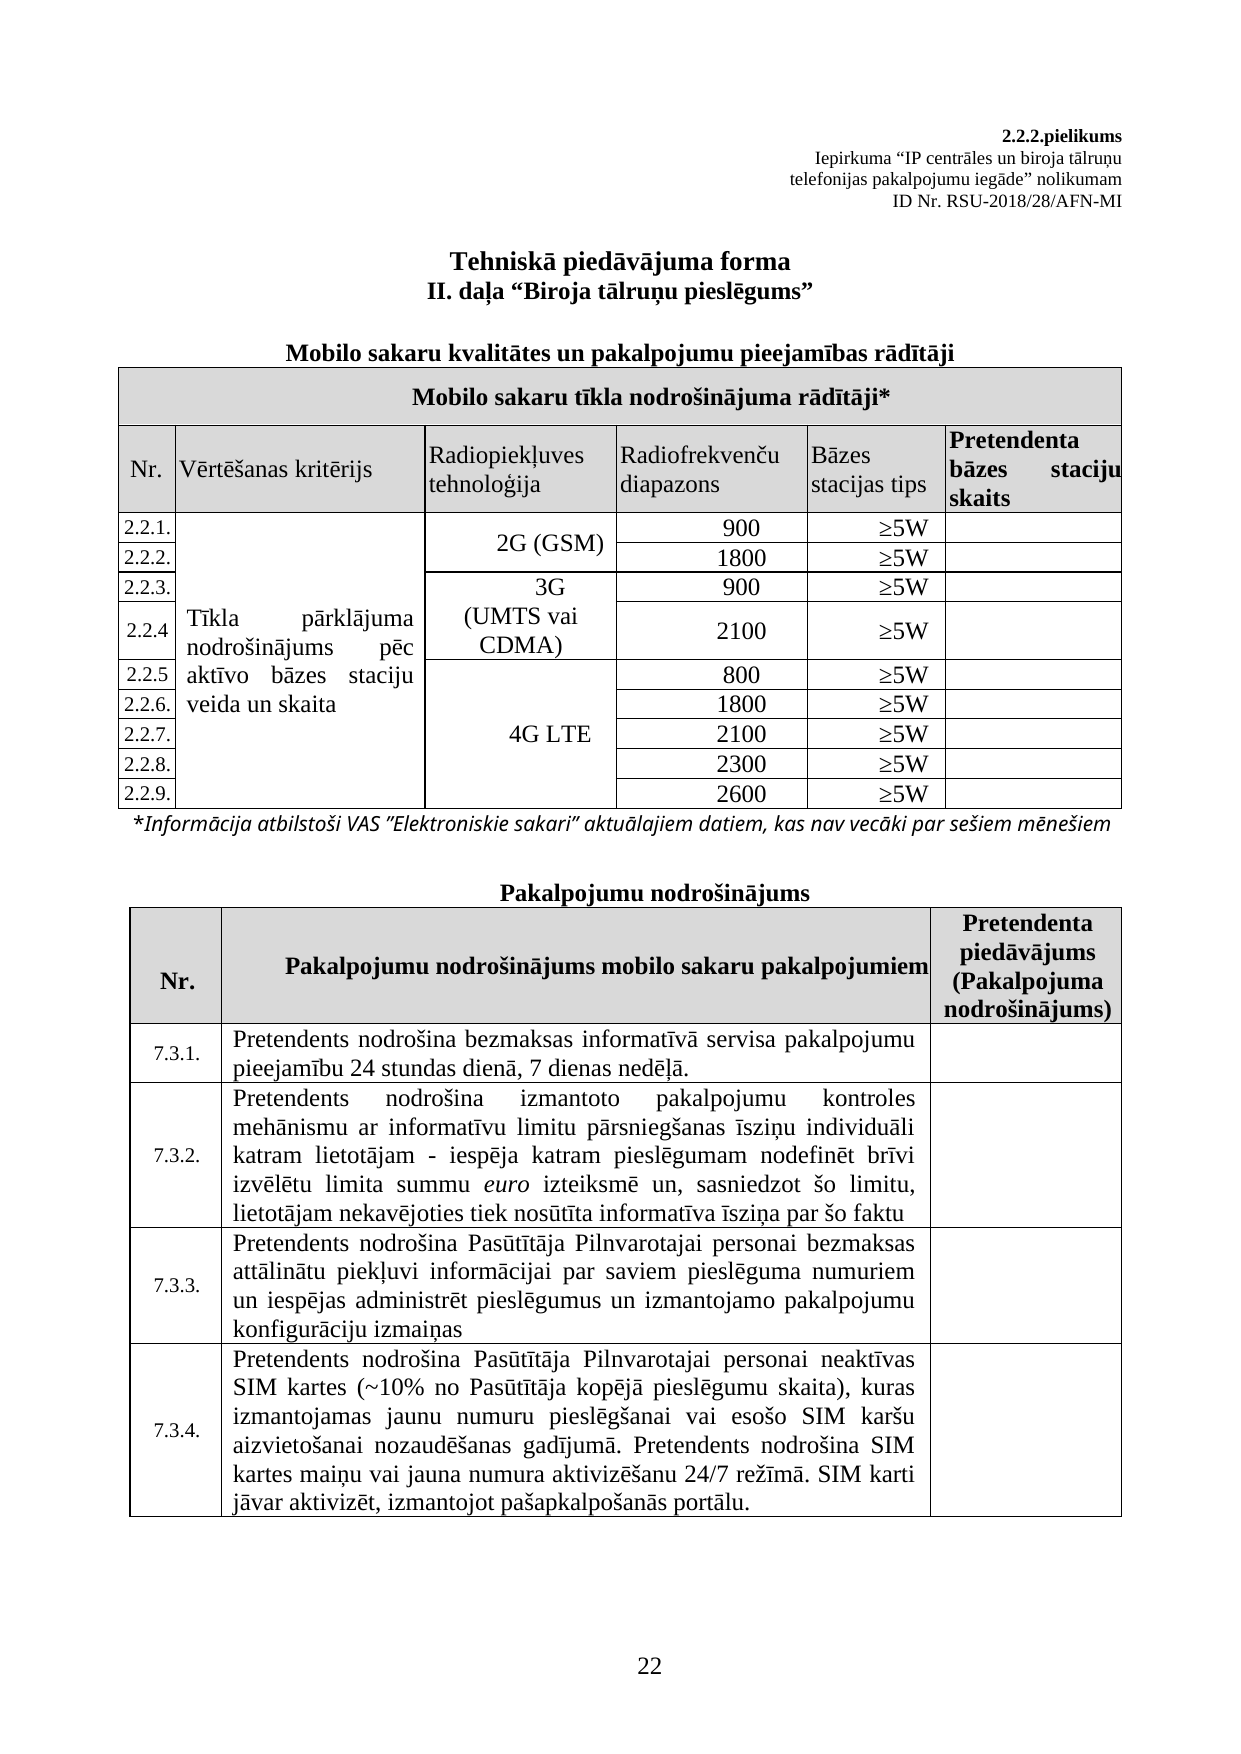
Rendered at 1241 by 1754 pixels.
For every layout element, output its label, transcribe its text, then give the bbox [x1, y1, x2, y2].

table_cell ≥5W [808, 719, 945, 748]
table_cell [946, 513, 1121, 542]
table_cell 4G LTE [426, 660, 616, 808]
table_cell ≥5W [808, 573, 945, 601]
text 2.2.2.pielikums [118, 125, 1122, 147]
table_cell 2100 [617, 602, 807, 659]
table_cell ≥5W [808, 602, 945, 659]
table_cell Pretendents nodrošina izmantoto pakalpojumu kontroles mehānismu ar informatīvu limitu pārsniegšanas īsziņu individuāli katram lietotājam - iespēja katram pieslēgumam nodefinēt brīvi izvēlētu limita summu euro izteiksmē un, sasniedzot šo limitu, lietotājam nekavējoties tiek nosūtīta informatīva īsziņa par šo faktu [222, 1083, 930, 1227]
table_cell 2.2.3. [119, 573, 175, 601]
table_cell ≥5W [808, 749, 945, 778]
table_header Pretendenta piedāvājums (Pakalpojuma nodrošinājums) [931, 908, 1121, 1023]
table_cell [946, 779, 1121, 808]
table_cell [931, 1344, 1121, 1516]
table_cell [946, 690, 1121, 718]
table_cell Radiofrekvenču diapazons [617, 426, 807, 512]
table_cell Pretendenta bāzes staciju skaits [946, 426, 1121, 512]
table_cell ≥5W [808, 543, 945, 571]
table_cell 2600 [617, 779, 807, 808]
table_cell Pretendents nodrošina bezmaksas informatīvā servisa pakalpojumu pieejamību 24 stundas dienā, 7 dienas nedēļā. [222, 1024, 930, 1082]
table_cell 2.2.1. [119, 513, 175, 542]
table_cell [931, 1228, 1121, 1343]
table_header Pakalpojumu nodrošinājums mobilo sakaru pakalpojumiem [222, 908, 930, 1023]
text Tehniskā piedāvājuma forma [118, 245, 1122, 276]
table_cell 2300 [617, 749, 807, 778]
table_cell ≥5W [808, 513, 945, 542]
table_cell 2.2.7. [119, 719, 175, 748]
table_cell 2.2.5 [119, 660, 175, 688]
table_cell ≥5W [808, 690, 945, 718]
table_cell 7.3.1. [131, 1024, 221, 1082]
table_cell Radiopiekļuves tehnoloģija [426, 426, 616, 512]
table_cell 1800 [617, 543, 807, 571]
table_cell [931, 1024, 1121, 1082]
table_cell 2.2.2. [119, 543, 175, 571]
text *Informācija atbilstoši VAS ”Elektroniskie sakari” aktuālajiem datiem, kas nav vecāki par sešiem mēnešiem [118, 809, 1132, 837]
table_cell [931, 1083, 1121, 1227]
table_cell [946, 543, 1121, 571]
table_cell 2.2.8. [119, 749, 175, 778]
table_cell Pretendents nodrošina Pasūtītāja Pilnvarotajai personai neaktīvas SIM kartes (~10% no Pasūtītāja kopējā pieslēgumu skaita), kuras izmantojamas jaunu numuru pieslēgšanai vai esošo SIM karšu aizvietošanai nozaudēšanas gadījumā. Pretendents nodrošina SIM kartes maiņu vai jauna numura aktivizēšanu 24/7 režīmā. SIM karti jāvar aktivizēt, izmantojot pašapkalpošanās portālu. [222, 1344, 930, 1516]
table_cell [946, 602, 1121, 659]
table_cell 800 [617, 660, 807, 688]
text Iepirkuma “IP centrāles un biroja tālruņu [118, 147, 1122, 168]
text telefonijas pakalpojumu iegāde” nolikumam [118, 168, 1122, 190]
table_cell 3G (UMTS vai CDMA) [426, 573, 616, 659]
table_cell Nr. [119, 426, 175, 512]
text Pakalpojumu nodrošinājums [118, 878, 1132, 907]
table_cell 2.2.9. [119, 779, 175, 808]
table_cell 900 [617, 573, 807, 601]
table_cell 2G (GSM) [426, 513, 616, 571]
table_cell 7.3.2. [131, 1083, 221, 1227]
table_header Nr. [131, 908, 221, 1023]
table_cell Pretendents nodrošina Pasūtītāja Pilnvarotajai personai bezmaksas attālinātu piekļuvi informācijai par saviem pieslēguma numuriem un iespējas administrēt pieslēgumus un izmantojamo pakalpojumu konfigurāciju izmaiņas [222, 1228, 930, 1343]
table_cell Bāzes stacijas tips [808, 426, 945, 512]
table_cell ≥5W [808, 779, 945, 808]
table_cell 2.2.4 [119, 602, 175, 659]
table_cell 1800 [617, 690, 807, 718]
table_header Mobilo sakaru tīkla nodrošinājuma rādītāji* [119, 368, 1121, 424]
table_cell Tīkla pārklājuma nodrošinājums pēc aktīvo bāzes staciju veida un skaita [176, 513, 424, 808]
table_cell 7.3.3. [131, 1228, 221, 1343]
table_cell 7.3.4. [131, 1344, 221, 1516]
text II. daļa “Biroja tālruņu pieslēgums” [118, 276, 1122, 305]
table_cell Vērtēšanas kritērijs [176, 426, 424, 512]
text Mobilo sakaru kvalitātes un pakalpojumu pieejamības rādītāji [118, 338, 1122, 367]
text ID Nr. RSU-2018/28/AFN-MI [118, 190, 1122, 211]
table_cell [946, 660, 1121, 688]
table_cell [946, 749, 1121, 778]
table_cell [946, 719, 1121, 748]
table_cell 900 [617, 513, 807, 542]
table_cell ≥5W [808, 660, 945, 688]
table_cell [946, 573, 1121, 601]
table_cell 2.2.6. [119, 690, 175, 718]
table_cell 2100 [617, 719, 807, 748]
